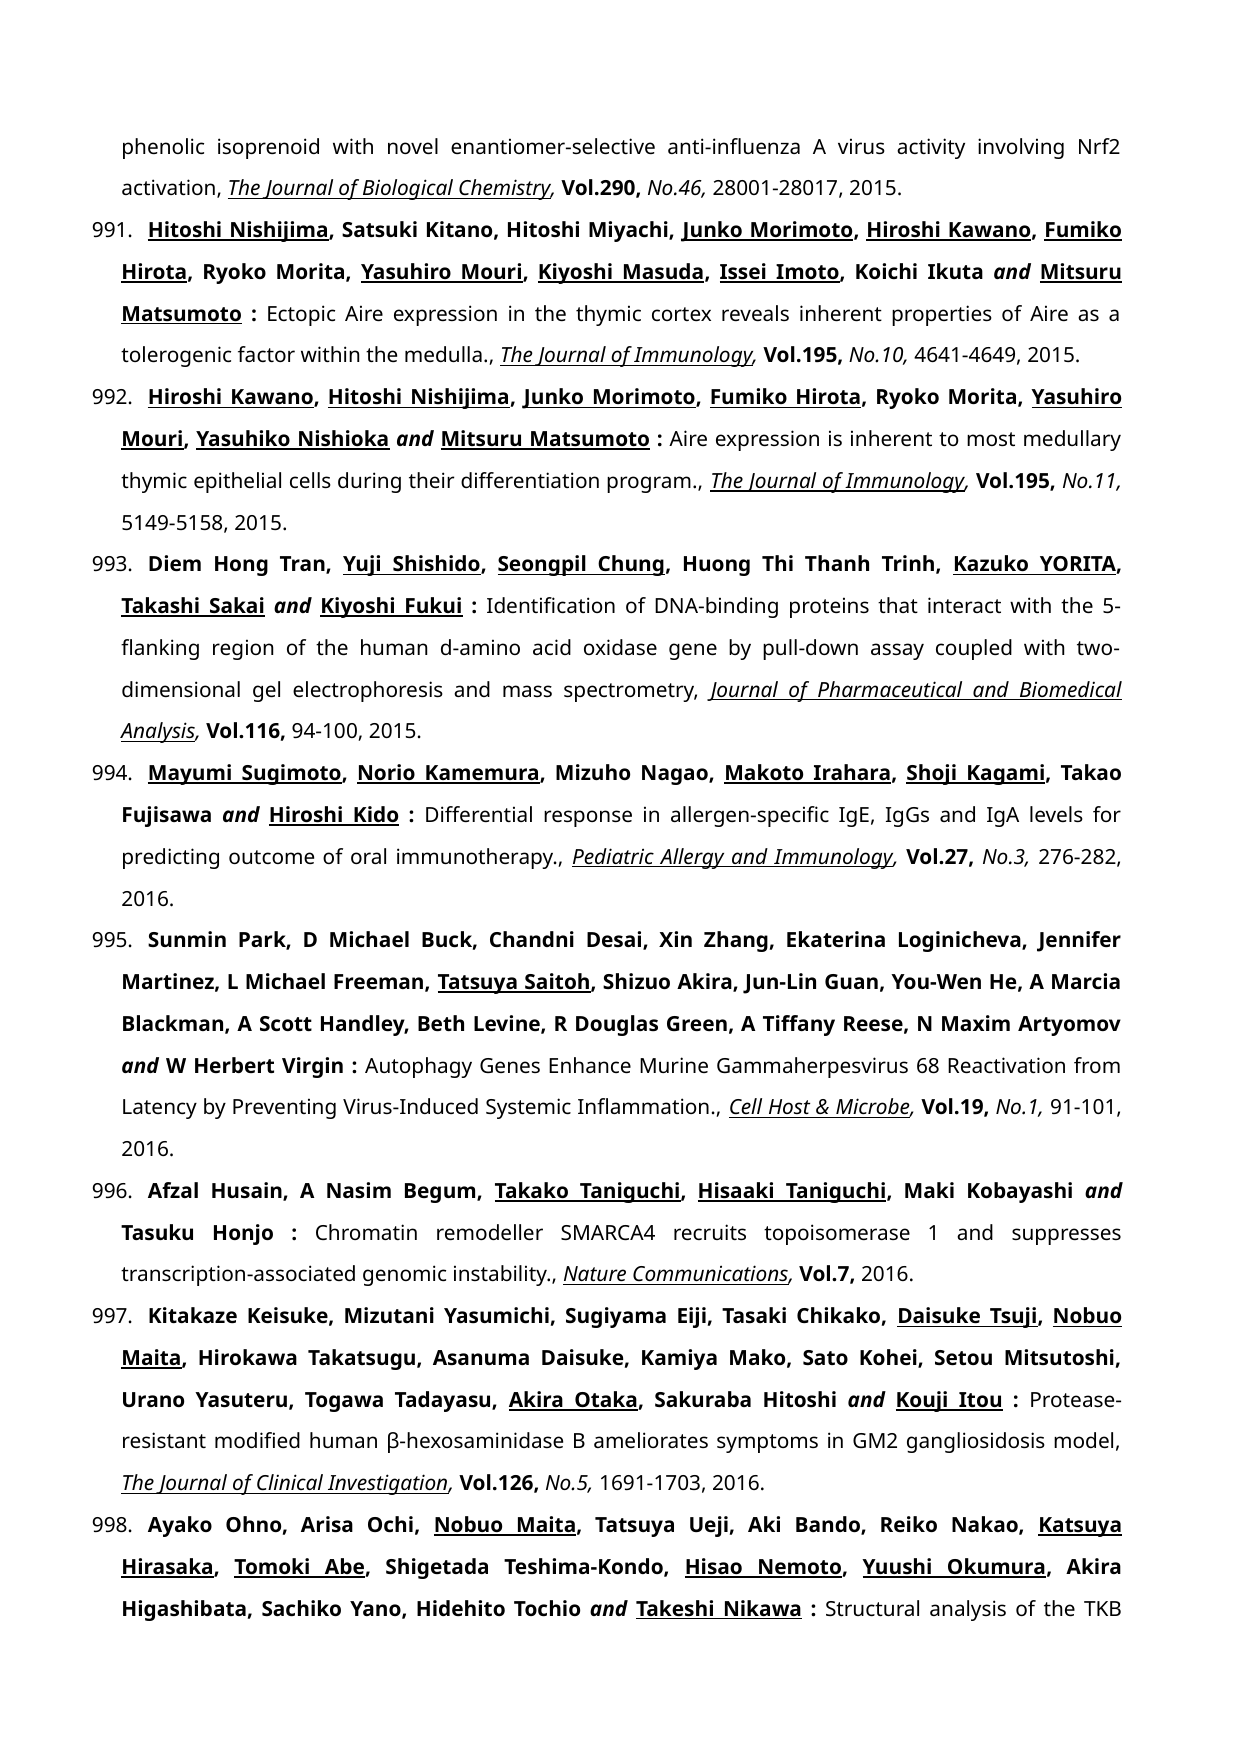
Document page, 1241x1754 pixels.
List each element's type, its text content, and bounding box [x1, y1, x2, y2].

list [92, 125, 1122, 209]
list Kitakaze Keisuke, Mizutani Yasumichi, Sugiyama Eiji, Tasaki Chikako, Daisuke Tsuji, Nobuo Maita, Hirokawa Takatsugu, Asanuma Daisuke, Kamiya Mako, Sato Kohei, Setou Mitsutoshi, Urano Yasuteru, Togawa Tadayasu, Akira Otaka, Sakuraba Hitoshi and Kouji Itou : Protease-resistant modified human β-hexosaminidase B ameliorates symptoms in GM2 gangliosidosis model, The Journal of Clinical Investigation, Vol.126, No.5, 1691-1703, 2016. [92, 1295, 1122, 1503]
list Hitoshi Nishijima, Satsuki Kitano, Hitoshi Miyachi, Junko Morimoto, Hiroshi Kawano, Fumiko Hirota, Ryoko Morita, Yasuhiro Mouri, Kiyoshi Masuda, Issei Imoto, Koichi Ikuta and Mitsuru Matsumoto : Ectopic Aire expression in the thymic cortex reveals inherent properties of Aire as a tolerogenic factor within the medulla., The Journal of Immunology, Vol.195, No.10, 4641-4649, 2015. [92, 209, 1122, 376]
list Hiroshi Kawano, Hitoshi Nishijima, Junko Morimoto, Fumiko Hirota, Ryoko Morita, Yasuhiro Mouri, Yasuhiko Nishioka and Mitsuru Matsumoto : Aire expression is inherent to most medullary thymic epithelial cells during their differentiation program., The Journal of Immunology, Vol.195, No.11, 5149-5158, 2015. [92, 376, 1122, 543]
list Diem Hong Tran, Yuji Shishido, Seongpil Chung, Huong Thi Thanh Trinh, Kazuko YORITA, Takashi Sakai and Kiyoshi Fukui : Identification of DNA-binding proteins that interact with the 5-flanking region of the human d-amino acid oxidase gene by pull-down assay coupled with two-dimensional gel electrophoresis and mass spectrometry, Journal of Pharmaceutical and Biomedical Analysis, Vol.116, 94-100, 2015. [92, 543, 1122, 752]
list Afzal Husain, A Nasim Begum, Takako Taniguchi, Hisaaki Taniguchi, Maki Kobayashi and Tasuku Honjo : Chromatin remodeller SMARCA4 recruits topoisomerase 1 and suppresses transcription-associated genomic instability., Nature Communications, Vol.7, 2016. [92, 1169, 1122, 1295]
list Mayumi Sugimoto, Norio Kamemura, Mizuho Nagao, Makoto Irahara, Shoji Kagami, Takao Fujisawa and Hiroshi Kido : Differential response in allergen-specific IgE, IgGs and IgA levels for predicting outcome of oral immunotherapy., Pediatric Allergy and Immunology, Vol.27, No.3, 276-282, 2016. [92, 752, 1122, 919]
list Sunmin Park, D Michael Buck, Chandni Desai, Xin Zhang, Ekaterina Loginicheva, Jennifer Martinez, L Michael Freeman, Tatsuya Saitoh, Shizuo Akira, Jun-Lin Guan, You-Wen He, A Marcia Blackman, A Scott Handley, Beth Levine, R Douglas Green, A Tiffany Reese, N Maxim Artyomov and W Herbert Virgin : Autophagy Genes Enhance Murine Gammaherpesvirus 68 Reactivation from Latency by Preventing Virus-Induced Systemic Inflammation., Cell Host & Microbe, Vol.19, No.1, 91-101, 2016. [92, 919, 1122, 1169]
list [92, 1503, 1122, 1629]
